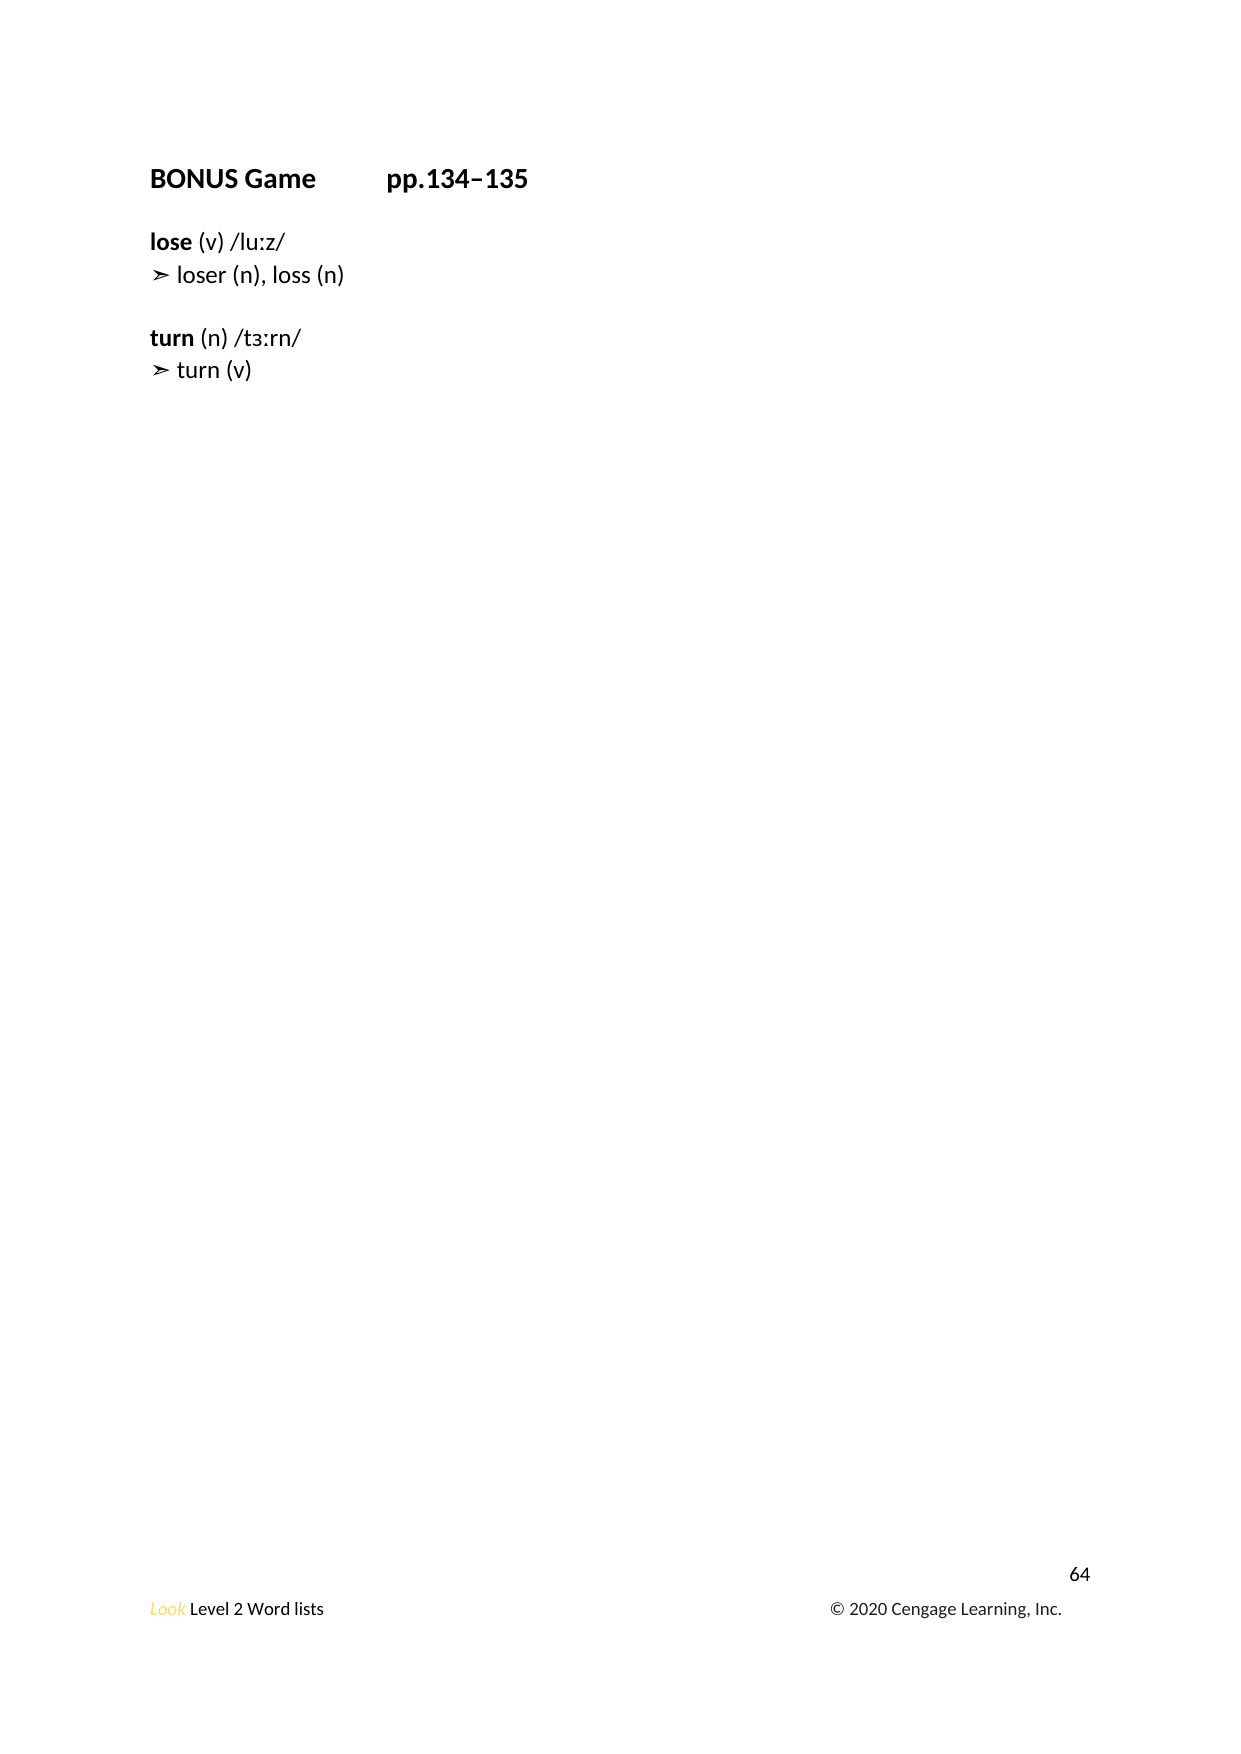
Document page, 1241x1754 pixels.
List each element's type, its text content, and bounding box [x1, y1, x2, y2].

text ➣ turn (v) [150, 352, 1090, 386]
text ➣ loser (n), loss (n) [150, 257, 1090, 291]
text turn (n) /tɜːrn/ [150, 322, 1090, 352]
text lose (v) /luːz/ [150, 227, 1090, 257]
subtitle BONUS Game pp.134–135 [150, 160, 1090, 196]
